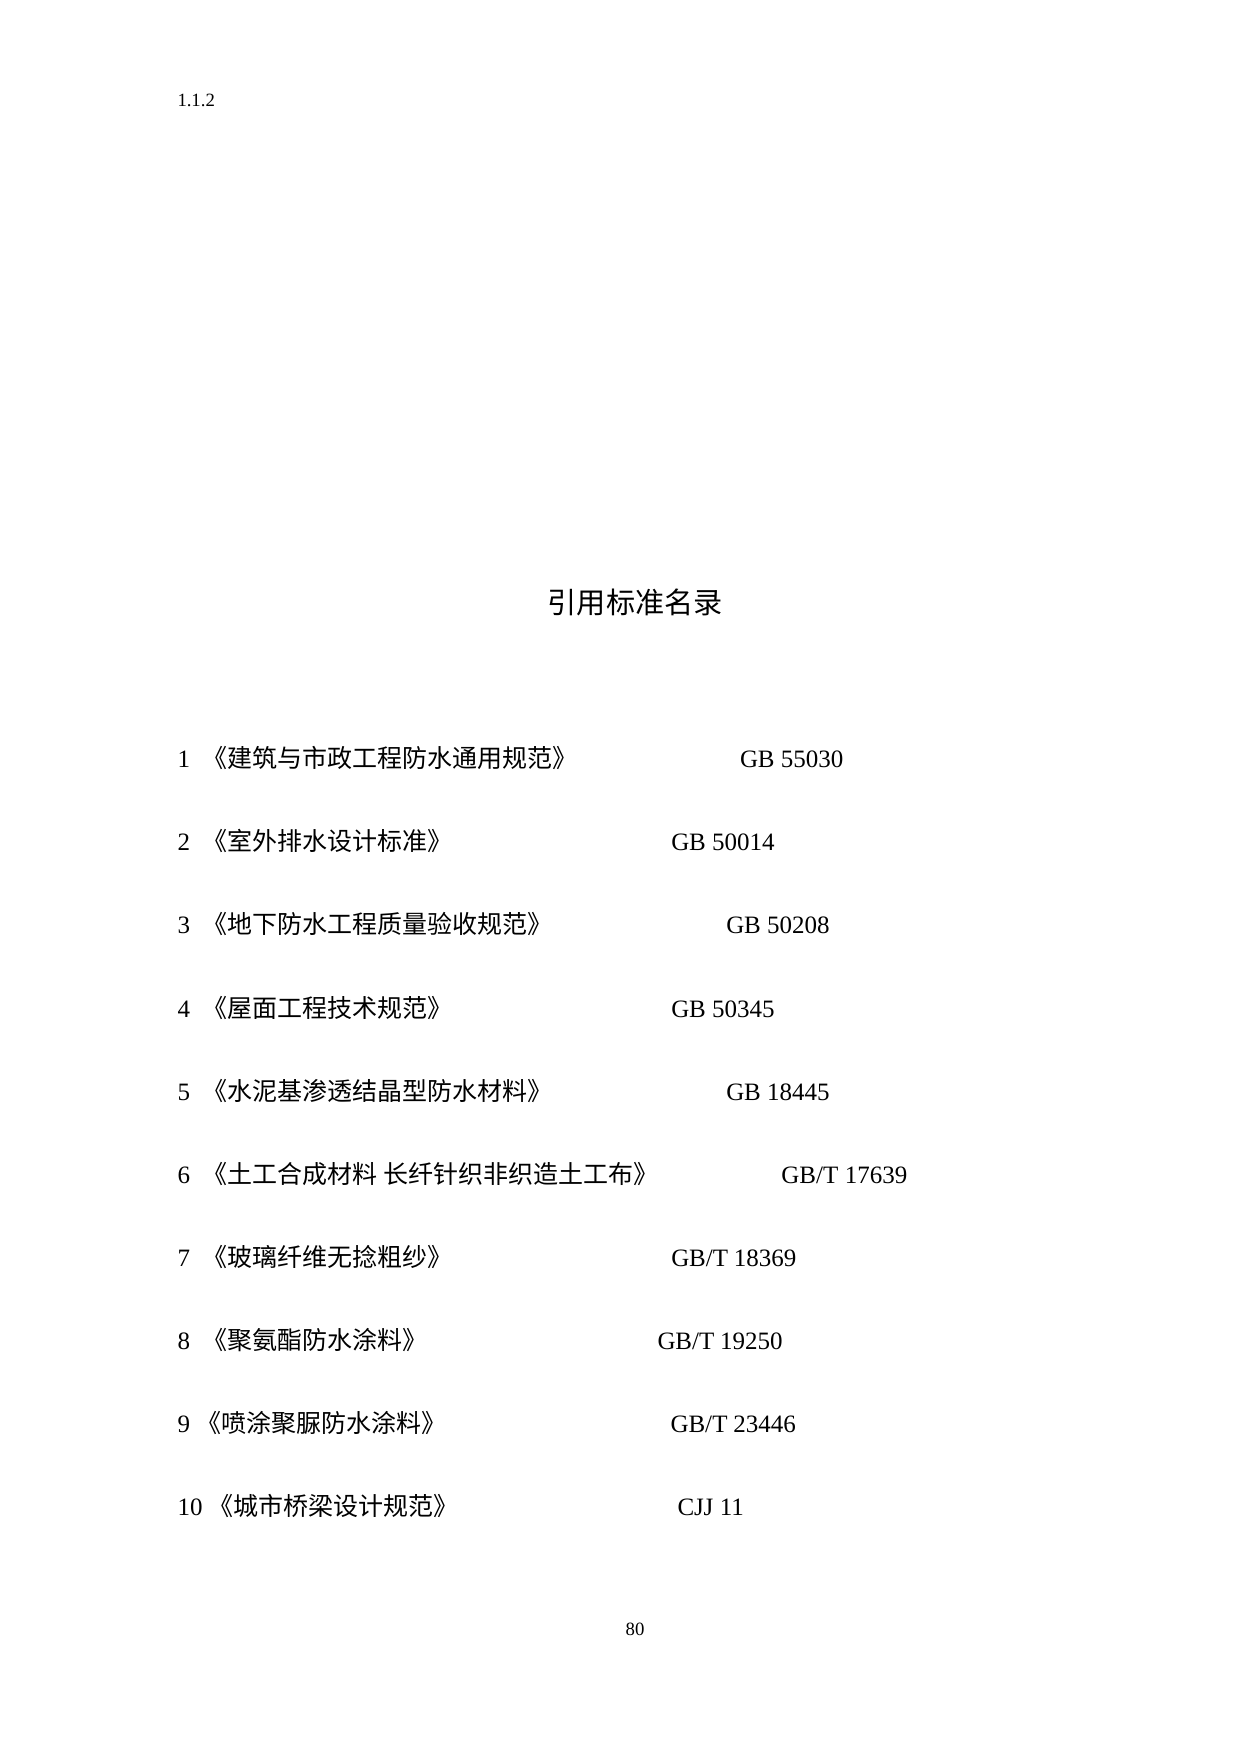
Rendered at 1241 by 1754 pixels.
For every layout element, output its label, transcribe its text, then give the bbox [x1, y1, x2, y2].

text 引用标准名录 [177, 568, 1093, 633]
list 9 《喷涂聚脲防水涂料》 GB/T 23446 [177, 1389, 1093, 1454]
text 6 《土工合成材料 长纤针织非织造土工布》 GB/T 17639 [177, 1140, 1093, 1205]
text 3 《地下防水工程质量验收规范》 GB 50208 [177, 891, 1093, 956]
text 2 《室外排水设计标准》 GB 50014 [177, 807, 1093, 872]
list 4 《屋面工程技术规范》 GB 50345 [177, 974, 1093, 1039]
list 5 《水泥基渗透结晶型防水材料》 GB 18445 [177, 1057, 1093, 1122]
list 7 《玻璃纤维无捻粗纱》 GB/T 18369 [177, 1223, 1093, 1288]
list 1 《建筑与市政工程防水通用规范》 GB 55030 [177, 724, 1093, 789]
list 8 《聚氨酯防水涂料》 GB/T 19250 [177, 1306, 1093, 1371]
text 10 《城市桥梁设计规范》 CJJ 11 [177, 1472, 1093, 1537]
